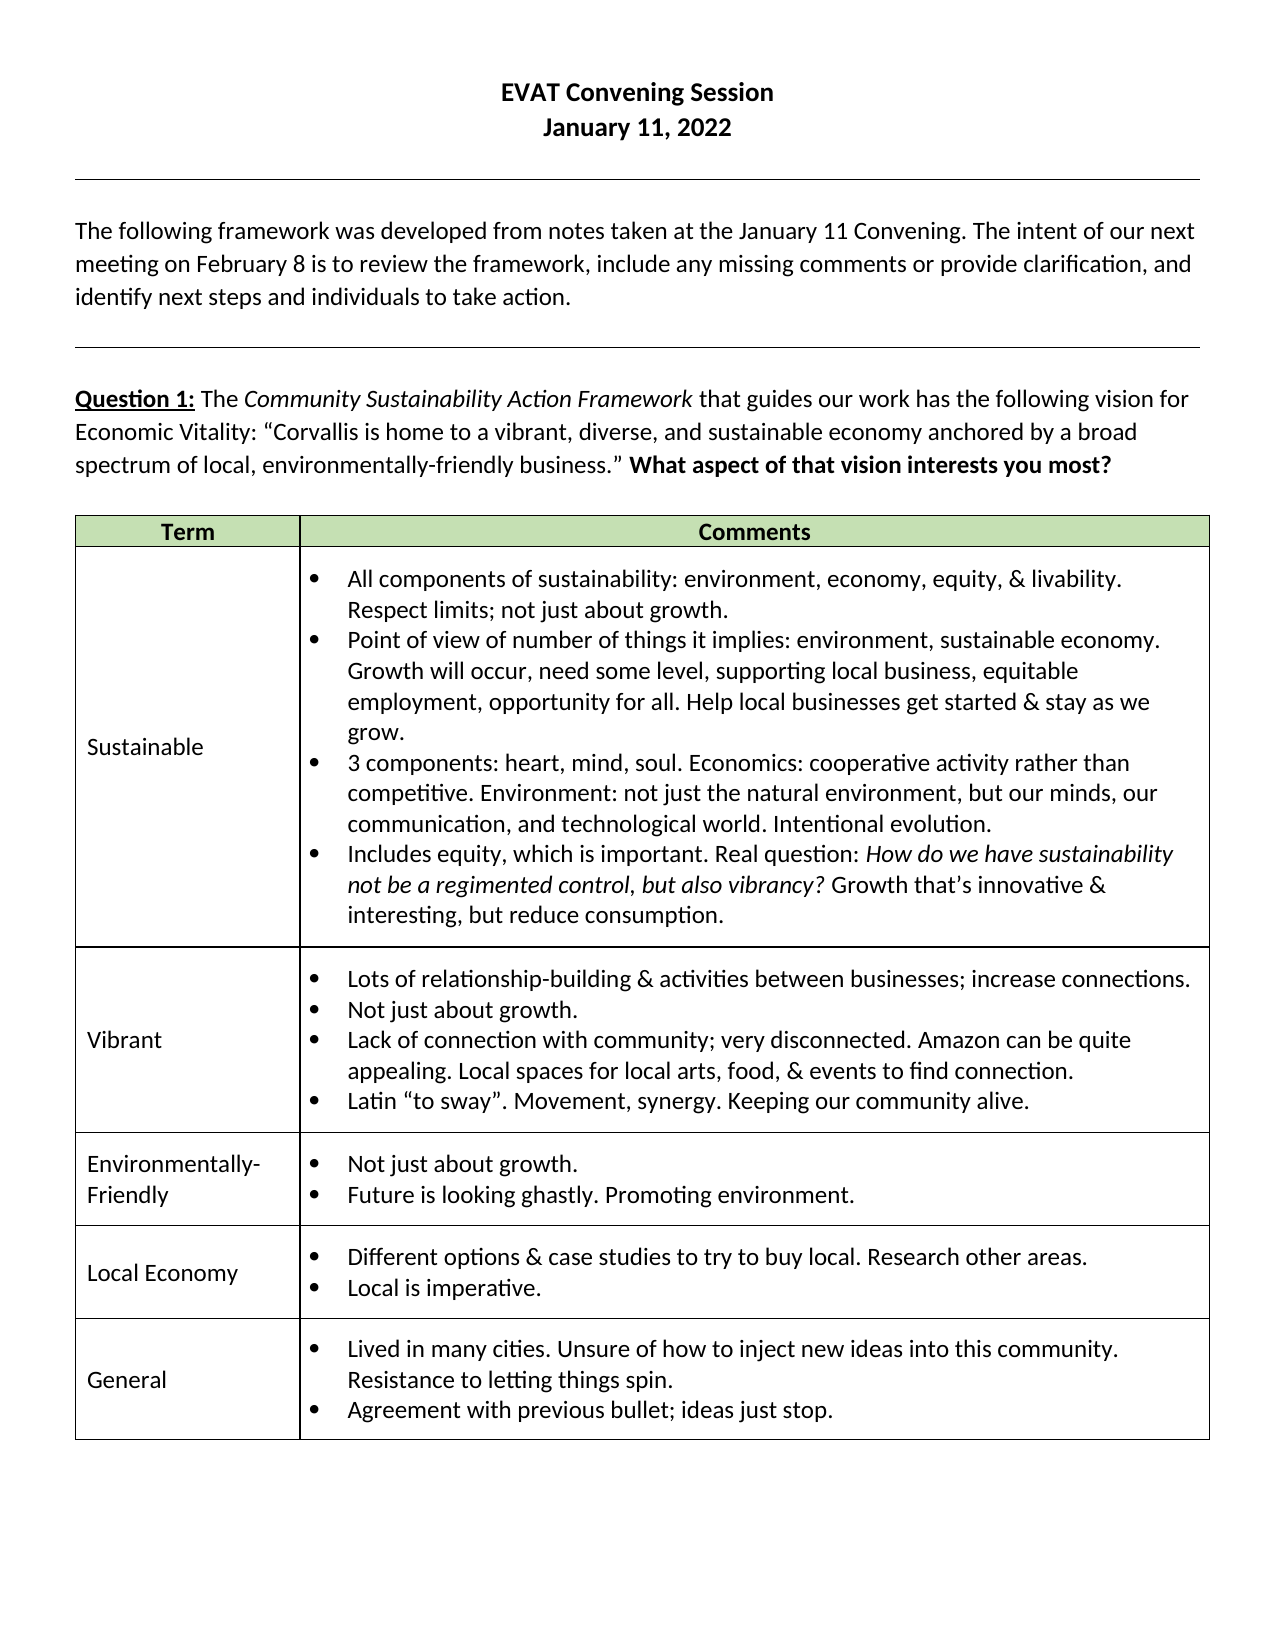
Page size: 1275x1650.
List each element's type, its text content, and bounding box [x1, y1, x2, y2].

table_cell Not just about growth. Future is looking ghastly. Promoting environment. [301, 1133, 1209, 1224]
table_cell Local Economy [76, 1226, 299, 1318]
text Question 1: The Community Sustainability Action Framework that guides our work has the following vision for Economic Vitality: “Corvallis is home to a vibrant, diverse, and sustainable economy anchored by a broad spectrum of local, environmentally-friendly business.” What aspect of that vision interests you most? [75, 383, 1200, 479]
table_cell All components of sustainability: environment, economy, equity, & livability. Respect limits; not just about growth. Point of view of number of things it implies: environment, sustainable economy. Growth will occur, need some level, supporting local business, equitable employment, opportunity for all. Help local businesses get started & stay as we grow. 3 components: heart, mind, soul. Economics: cooperative activity rather than competitive. Environment: not just the natural environment, but our minds, our communication, and technological world. Intentional evolution. Includes equity, which is important. Real question: How do we have sustainability not be a regimented control, but also vibrancy? Growth that’s innovative & interesting, but reduce consumption. [301, 547, 1209, 946]
table_cell General [76, 1319, 299, 1439]
text January 11, 2022 [75, 111, 1200, 144]
text EVAT Convening Session [75, 75, 1200, 108]
text The following framework was developed from notes taken at the January 11 Convening. The intent of our next meeting on February 8 is to review the framework, include any missing comments or provide clarification, and identify next steps and individuals to take action. [75, 215, 1200, 312]
table_cell Sustainable [76, 547, 299, 946]
table_cell Environmentally-Friendly [76, 1133, 299, 1224]
table_cell Lots of relationship-building & activities between businesses; increase connections. Not just about growth. Lack of connection with community; very disconnected. Amazon can be quite appealing. Local spaces for local arts, food, & events to find connection. Latin “to sway”. Movement, synergy. Keeping our community alive. [301, 948, 1209, 1132]
table_cell Vibrant [76, 948, 299, 1132]
table_header Term [76, 516, 299, 546]
table_header Comments [301, 516, 1209, 546]
table_cell Lived in many cities. Unsure of how to inject new ideas into this community. Resistance to letting things spin. Agreement with previous bullet; ideas just stop. [301, 1319, 1209, 1439]
table_cell Different options & case studies to try to buy local. Research other areas. Local is imperative. [301, 1226, 1209, 1318]
